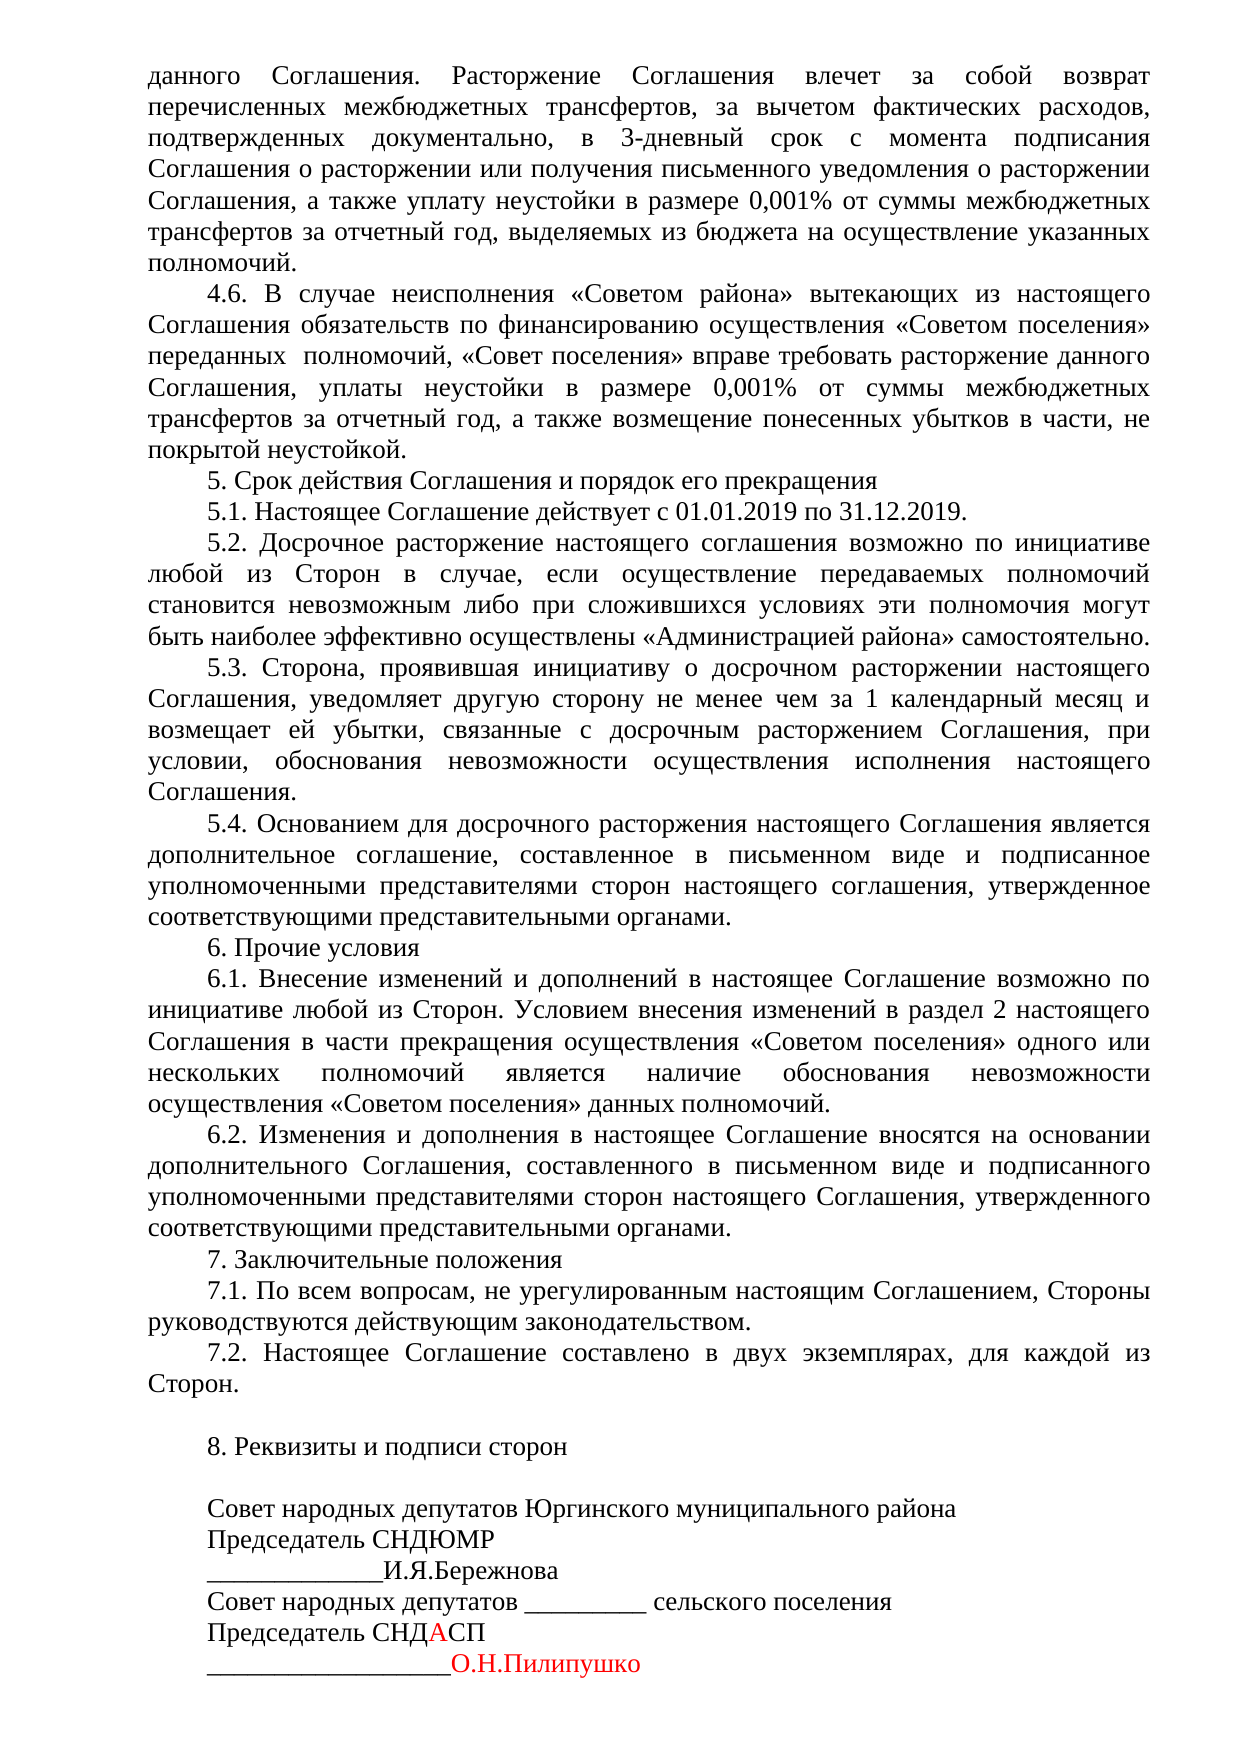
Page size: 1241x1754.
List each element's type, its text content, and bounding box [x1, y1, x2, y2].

text 8. Реквизиты и подписи сторон [148, 1429, 1152, 1461]
text 7.1. По всем вопросам, не урегулированным настоящим Соглашением, Стороны руководствуются действующим законодательством. [148, 1274, 1152, 1336]
text 5.3. Сторона, проявившая инициативу о досрочном расторжении настоящего Соглашения, уведомляет другую сторону не менее чем за 1 календарный месяц и возмещает ей убытки, связанные с досрочным расторжением Соглашения, при условии, обоснования невозможности осуществления исполнения настоящего Соглашения. [148, 651, 1152, 807]
text __________________О.Н.Пилипушко [148, 1648, 1152, 1679]
text _____________И.Я.Бережнова [148, 1554, 1152, 1585]
text 7.2. Настоящее Соглашение составлено в двух экземплярах, для каждой из Сторон. [148, 1336, 1152, 1398]
text 5.1. Настоящее Соглашение действует с 01.01.2019 по 31.12.2019. [148, 495, 1152, 526]
text 5.4. Основанием для досрочного расторжения настоящего Соглашения является дополнительное соглашение, составленное в письменном виде и подписанное уполномоченными представителями сторон настоящего соглашения, утвержденное соответствующими представительными органами. [148, 807, 1152, 931]
text 4.6. В случае неисполнения «Советом района» вытекающих из настоящего Соглашения обязательств по финансированию осуществления «Советом поселения» переданных полномочий, «Совет поселения» вправе требовать расторжение данного Соглашения, уплаты неустойки в размере 0,001% от суммы межбюджетных трансфертов за отчетный год, а также возмещение понесенных убытков в части, не покрытой неустойкой. [148, 277, 1152, 464]
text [148, 59, 1152, 277]
text Председатель СНДЮМР [148, 1523, 1152, 1554]
text Совет народных депутатов Юргинского муниципального района [148, 1492, 1152, 1523]
text Совет народных депутатов _________ сельского поселения [148, 1585, 1152, 1616]
text 5.2. Досрочное расторжение настоящего соглашения возможно по инициативе любой из Сторон в случае, если осуществление передаваемых полномочий становится невозможным либо при сложившихся условиях эти полномочия могут быть наиболее эффективно осуществлены «Администрацией района» самостоятельно. [148, 526, 1152, 651]
text 6.1. Внесение изменений и дополнений в настоящее Соглашение возможно по инициативе любой из Сторон. Условием внесения изменений в раздел 2 настоящего Соглашения в части прекращения осуществления «Советом поселения» одного или нескольких полномочий является наличие обоснования невозможности осуществления «Советом поселения» данных полномочий. [148, 962, 1152, 1118]
text Председатель СНДАСП [148, 1616, 1152, 1648]
text 6. Прочие условия [148, 931, 1152, 962]
text 5. Срок действия Соглашения и порядок его прекращения [148, 464, 1152, 495]
text 7. Заключительные положения [148, 1243, 1152, 1274]
text 6.2. Изменения и дополнения в настоящее Соглашение вносятся на основании дополнительного Соглашения, составленного в письменном виде и подписанного уполномоченными представителями сторон настоящего Соглашения, утвержденного соответствующими представительными органами. [148, 1118, 1152, 1243]
